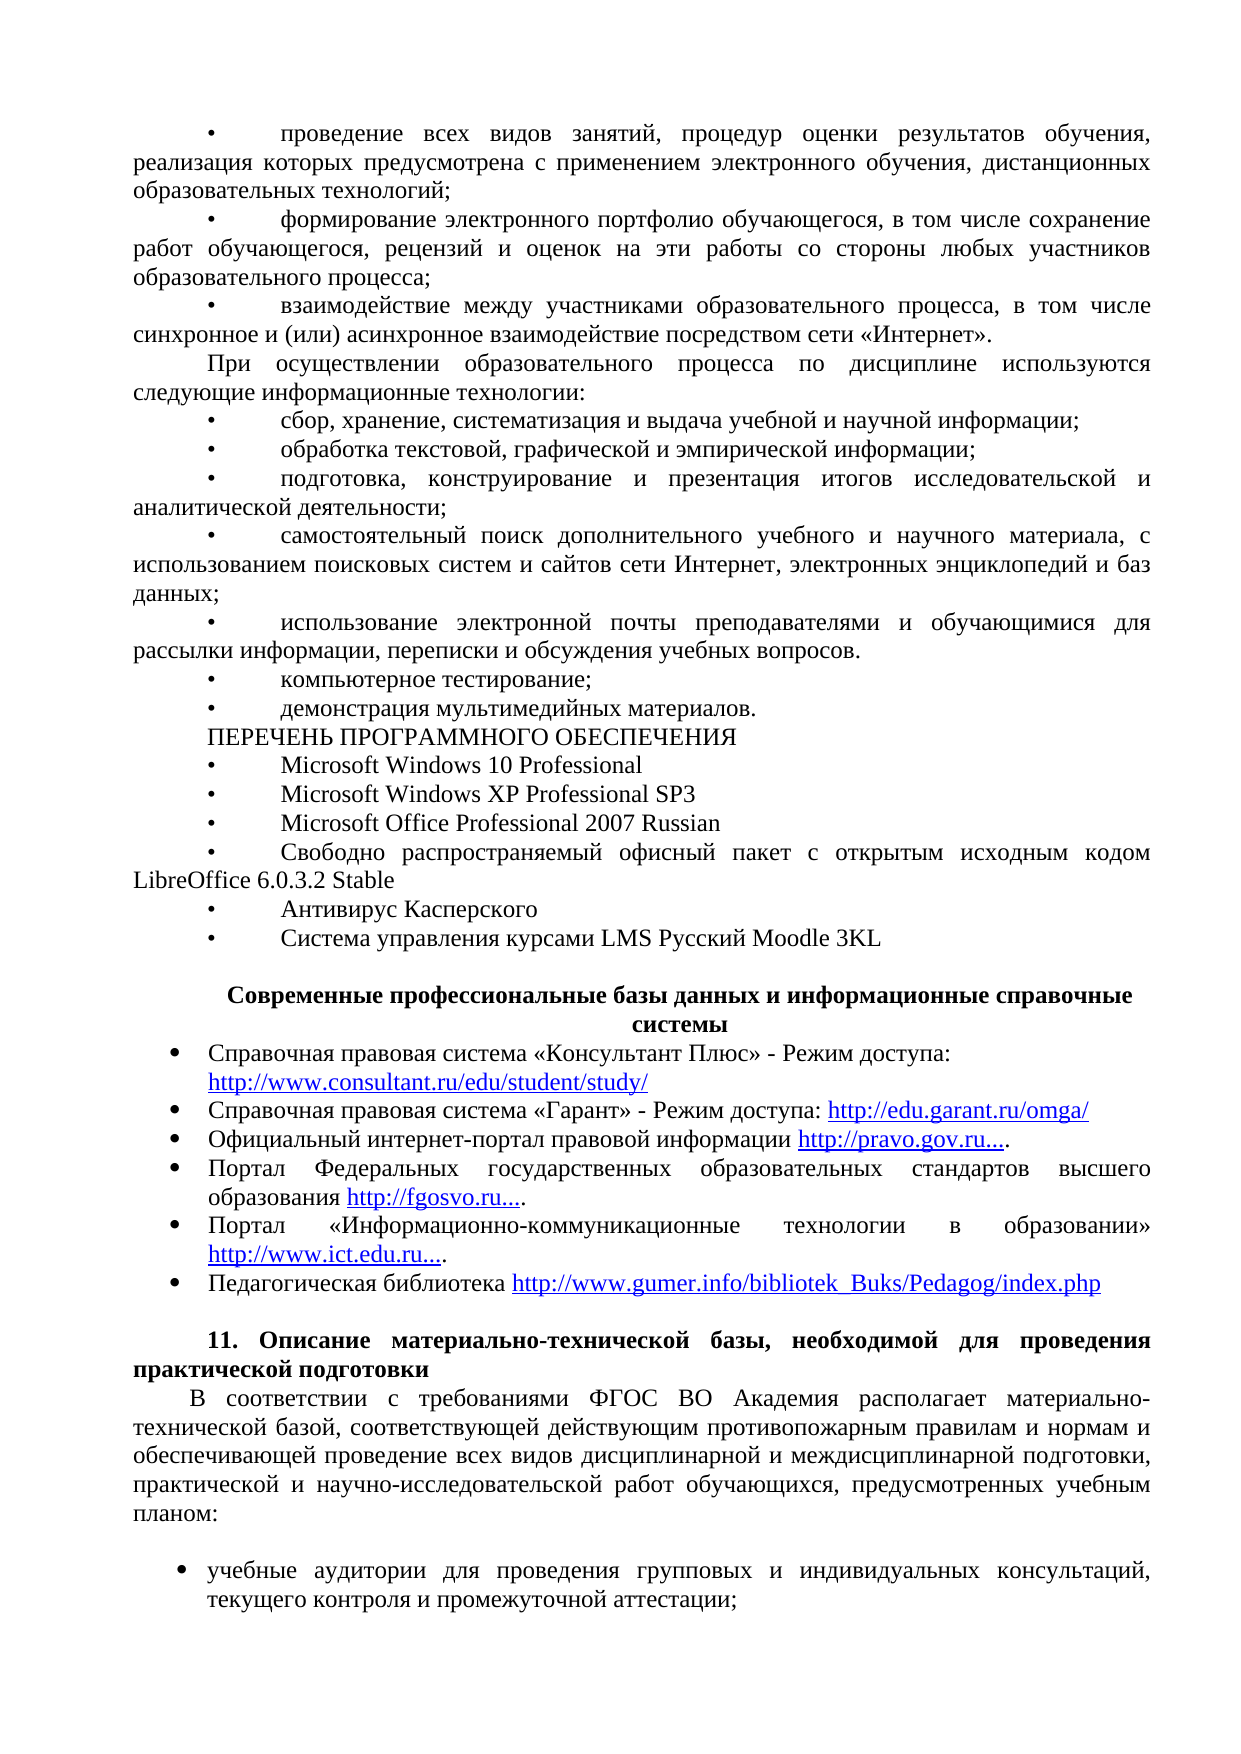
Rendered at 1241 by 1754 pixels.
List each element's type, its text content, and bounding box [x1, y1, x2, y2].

list Справочная правовая система «Консультант Плюс» - Режим доступа: http://www.consultant.ru/edu/student/study/ [170, 1038, 1152, 1096]
text • Microsoft Windows 10 Professional [133, 751, 1152, 779]
text В соответствии с требованиями ФГОС ВО Академия располагает материально-технической базой, соответствующей действующим противопожарным правилам и нормам и обеспечивающей проведение всех видов дисциплинарной и междисциплинарной подготовки, практической и научно-исследовательской работ обучающихся, предусмотренных учебным планом: [133, 1383, 1152, 1527]
text • Антивирус Касперского [133, 894, 1152, 923]
text • использование электронной почты преподавателями и обучающимися для рассылки информации, переписки и обсуждения учебных вопросов. [133, 607, 1152, 664]
list Портал Федеральных государственных образовательных стандартов высшего образования http://fgosvo.ru.... [170, 1153, 1152, 1211]
list учебные аудитории для проведения групповых и индивидуальных консультаций, текущего контроля и промежуточной аттестации; [177, 1556, 1152, 1613]
list Справочная правовая система «Гарант» - Режим доступа: http://edu.garant.ru/omga/ [170, 1096, 1152, 1124]
text • формирование электронного портфолио обучающегося, в том числе сохранение работ обучающегося, рецензий и оценок на эти работы со стороны любых участников образовательного процесса; [133, 204, 1152, 291]
text 11. Описание материально-технической базы, необходимой для проведения практической подготовки [133, 1326, 1152, 1383]
text • Microsoft Windows XP Professional SP3 [133, 779, 1152, 808]
list Педагогическая библиотека http://www.gumer.info/bibliotek_Buks/Pedagog/index.php [170, 1268, 1152, 1297]
text • Cистема управления курсами LMS Русский Moodle 3KL [133, 923, 1152, 952]
text • Cвободно распространяемый офисный пакет с открытым исходным кодом LibreOffice 6.0.3.2 Stable [133, 837, 1152, 894]
text Современные профессиональные базы данных и информационные справочные системы [208, 981, 1152, 1038]
text При осуществлении образовательного процесса по дисциплине используются следующие информационные технологии: [133, 348, 1152, 406]
text • сбор, хранение, систематизация и выдача учебной и научной информации; [133, 406, 1152, 434]
text • проведение всех видов занятий, процедур оценки результатов обучения, реализация которых предусмотрена с применением электронного обучения, дистанционных образовательных технологий; [133, 118, 1152, 204]
text • обработка текстовой, графической и эмпирической информации; [133, 434, 1152, 463]
list Официальный интернет-портал правовой информации http://pravo.gov.ru.... [170, 1124, 1152, 1153]
text • взаимодействие между участниками образовательного процесса, в том числе синхронное и (или) асинхронное взаимодействие посредством сети «Интернет». [133, 291, 1152, 348]
text • Microsoft Office Professional 2007 Russian [133, 808, 1152, 837]
list Портал «Информационно-коммуникационные технологии в образовании» http://www.ict.edu.ru.... [170, 1211, 1152, 1268]
text • самостоятельный поиск дополнительного учебного и научного материала, с использованием поисковых систем и сайтов сети Интернет, электронных энциклопедий и баз данных; [133, 521, 1152, 607]
text • демонстрация мультимедийных материалов. [133, 693, 1152, 722]
text • подготовка, конструирование и презентация итогов исследовательской и аналитической деятельности; [133, 463, 1152, 521]
text • компьютерное тестирование; [133, 664, 1152, 693]
text ПЕРЕЧЕНЬ ПРОГРАММНОГО ОБЕСПЕЧЕНИЯ [133, 722, 1152, 751]
